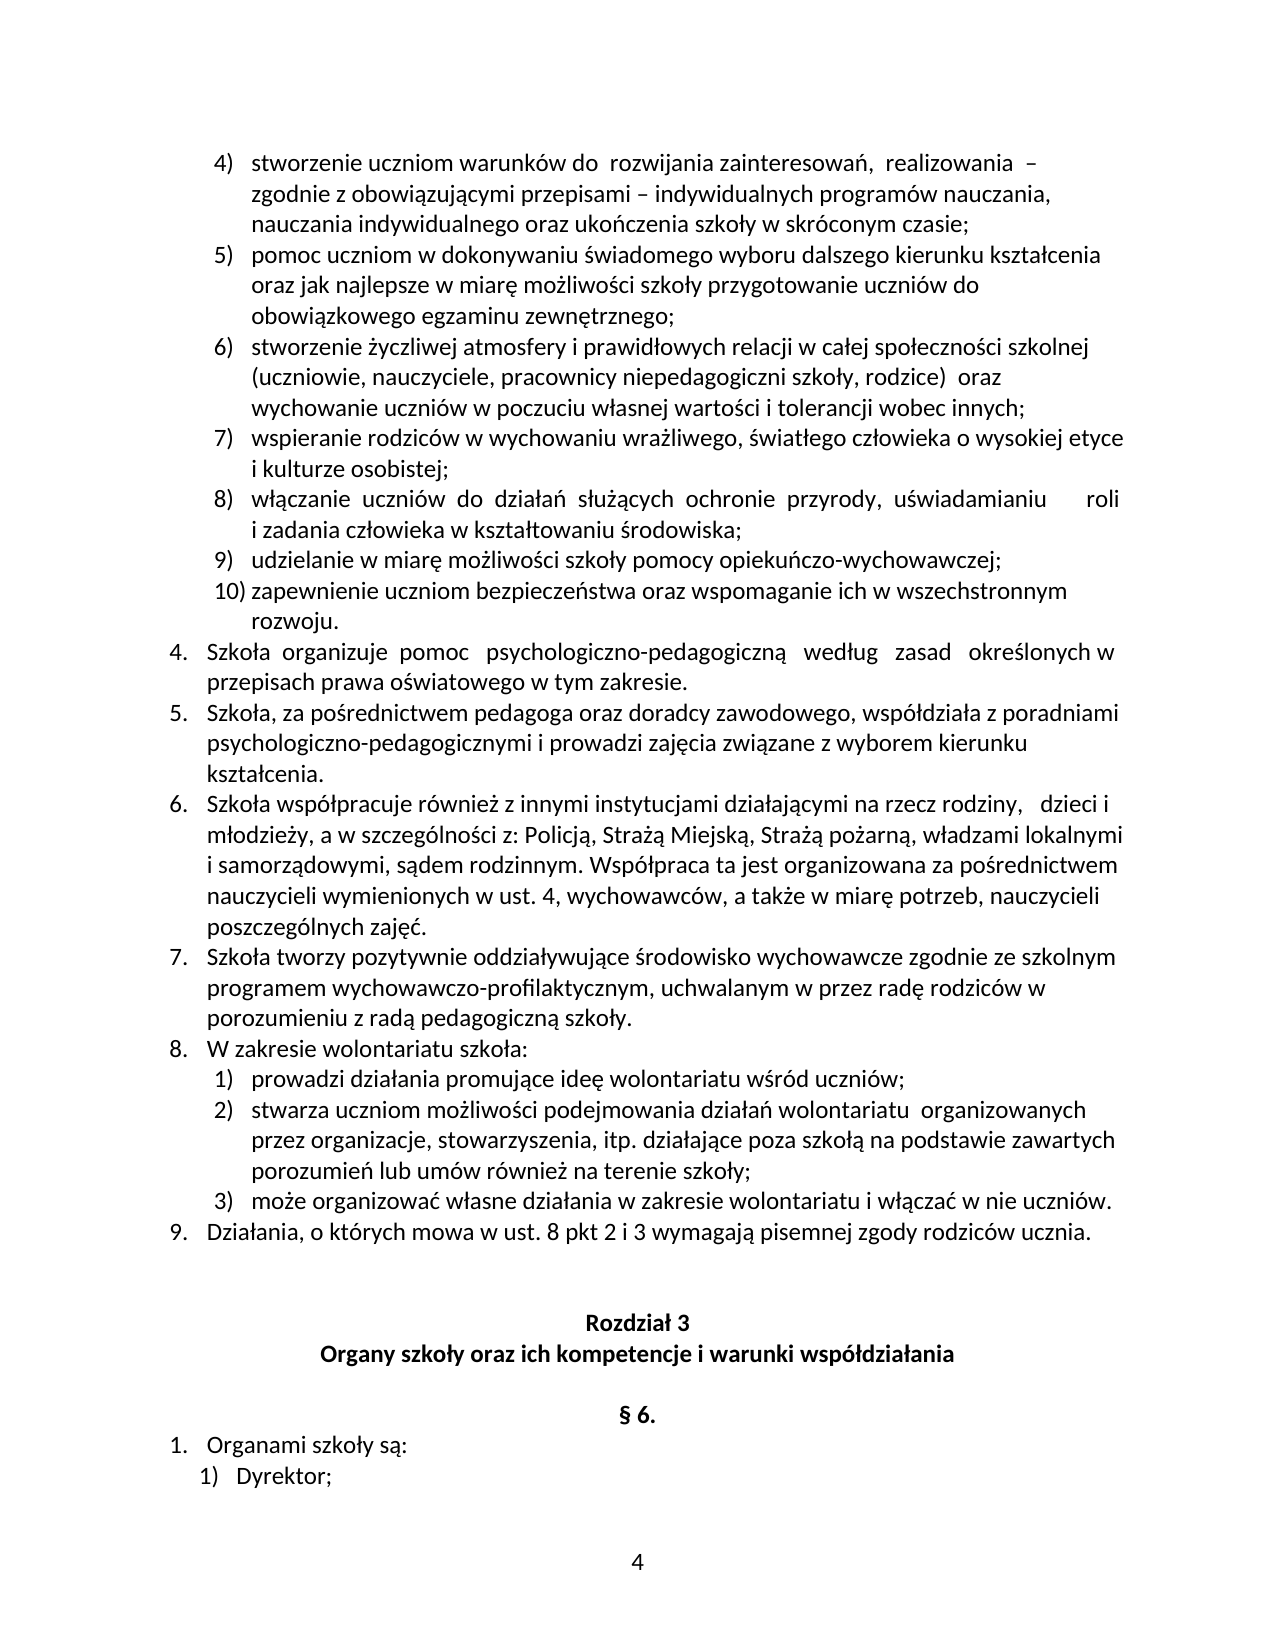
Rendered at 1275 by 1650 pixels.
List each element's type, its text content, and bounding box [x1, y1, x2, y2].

text Organy szkoły oraz ich kompetencje i warunki współdziałania [148, 1338, 1127, 1368]
list zapewnienie uczniom bezpieczeństwa oraz wspomaganie ich w wszechstronnym rozwoju. [213, 575, 1127, 636]
list Szkoła organizuje pomoc psychologiczno-pedagogiczną według zasad określonych w przepisach prawa oświatowego w tym zakresie. [169, 636, 1127, 697]
list Organami szkoły są: [169, 1429, 1127, 1460]
list Działania, o których mowa w ust. 8 pkt 2 i 3 wymagają pisemnej zgody rodziców ucznia. [169, 1216, 1127, 1246]
list udzielanie w miarę możliwości szkoły pomocy opiekuńczo-wychowawczej; [213, 544, 1127, 575]
list W zakresie wolontariatu szkoła: [169, 1033, 1127, 1063]
list Szkoła tworzy pozytywnie oddziaływujące środowisko wychowawcze zgodnie ze szkolnym programem wychowawczo-profilaktycznym, uchwalanym w przez radę rodziców w porozumieniu z radą pedagogiczną szkoły. [169, 941, 1127, 1033]
list stwarza uczniom możliwości podejmowania działań wolontariatu organizowanych przez organizacje, stowarzyszenia, itp. działające poza szkołą na podstawie zawartych porozumień lub umów również na terenie szkoły; [213, 1094, 1127, 1185]
list stworzenie uczniom warunków do rozwijania zainteresowań, realizowania – zgodnie z obowiązującymi przepisami – indywidualnych programów nauczania, nauczania indywidualnego oraz ukończenia szkoły w skróconym czasie; [213, 148, 1127, 239]
list może organizować własne działania w zakresie wolontariatu i włączać w nie uczniów. [213, 1185, 1127, 1216]
list pomoc uczniom w dokonywaniu świadomego wyboru dalszego kierunku kształcenia oraz jak najlepsze w miarę możliwości szkoły przygotowanie uczniów do obowiązkowego egzaminu zewnętrznego; [213, 239, 1127, 331]
list włączanie uczniów do działań służących ochronie przyrody, uświadamianiu roli i zadania człowieka w kształtowaniu środowiska; [213, 483, 1127, 544]
list stworzenie życzliwej atmosfery i prawidłowych relacji w całej społeczności szkolnej (uczniowie, nauczyciele, pracownicy niepedagogiczni szkoły, rodzice) oraz wychowanie uczniów w poczuciu własnej wartości i tolerancji wobec innych; [213, 331, 1127, 422]
list wspieranie rodziców w wychowaniu wrażliwego, światłego człowieka o wysokiej etyce i kulturze osobistej; [213, 422, 1127, 483]
list Szkoła współpracuje również z innymi instytucjami działającymi na rzecz rodziny, dzieci i młodzieży, a w szczególności z: Policją, Strażą Miejską, Strażą pożarną, władzami lokalnymi i samorządowymi, sądem rodzinnym. Współpraca ta jest organizowana za pośrednictwem nauczycieli wymienionych w ust. 4, wychowawców, a także w miarę potrzeb, nauczycieli poszczególnych zajęć. [169, 788, 1127, 941]
text § 6. [148, 1399, 1127, 1429]
text Rozdział 3 [148, 1307, 1127, 1338]
list Dyrektor; [199, 1460, 1127, 1491]
list prowadzi działania promujące ideę wolontariatu wśród uczniów; [213, 1063, 1127, 1094]
list Szkoła, za pośrednictwem pedagoga oraz doradcy zawodowego, współdziała z poradniami psychologiczno-pedagogicznymi i prowadzi zajęcia związane z wyborem kierunku kształcenia. [169, 697, 1127, 788]
